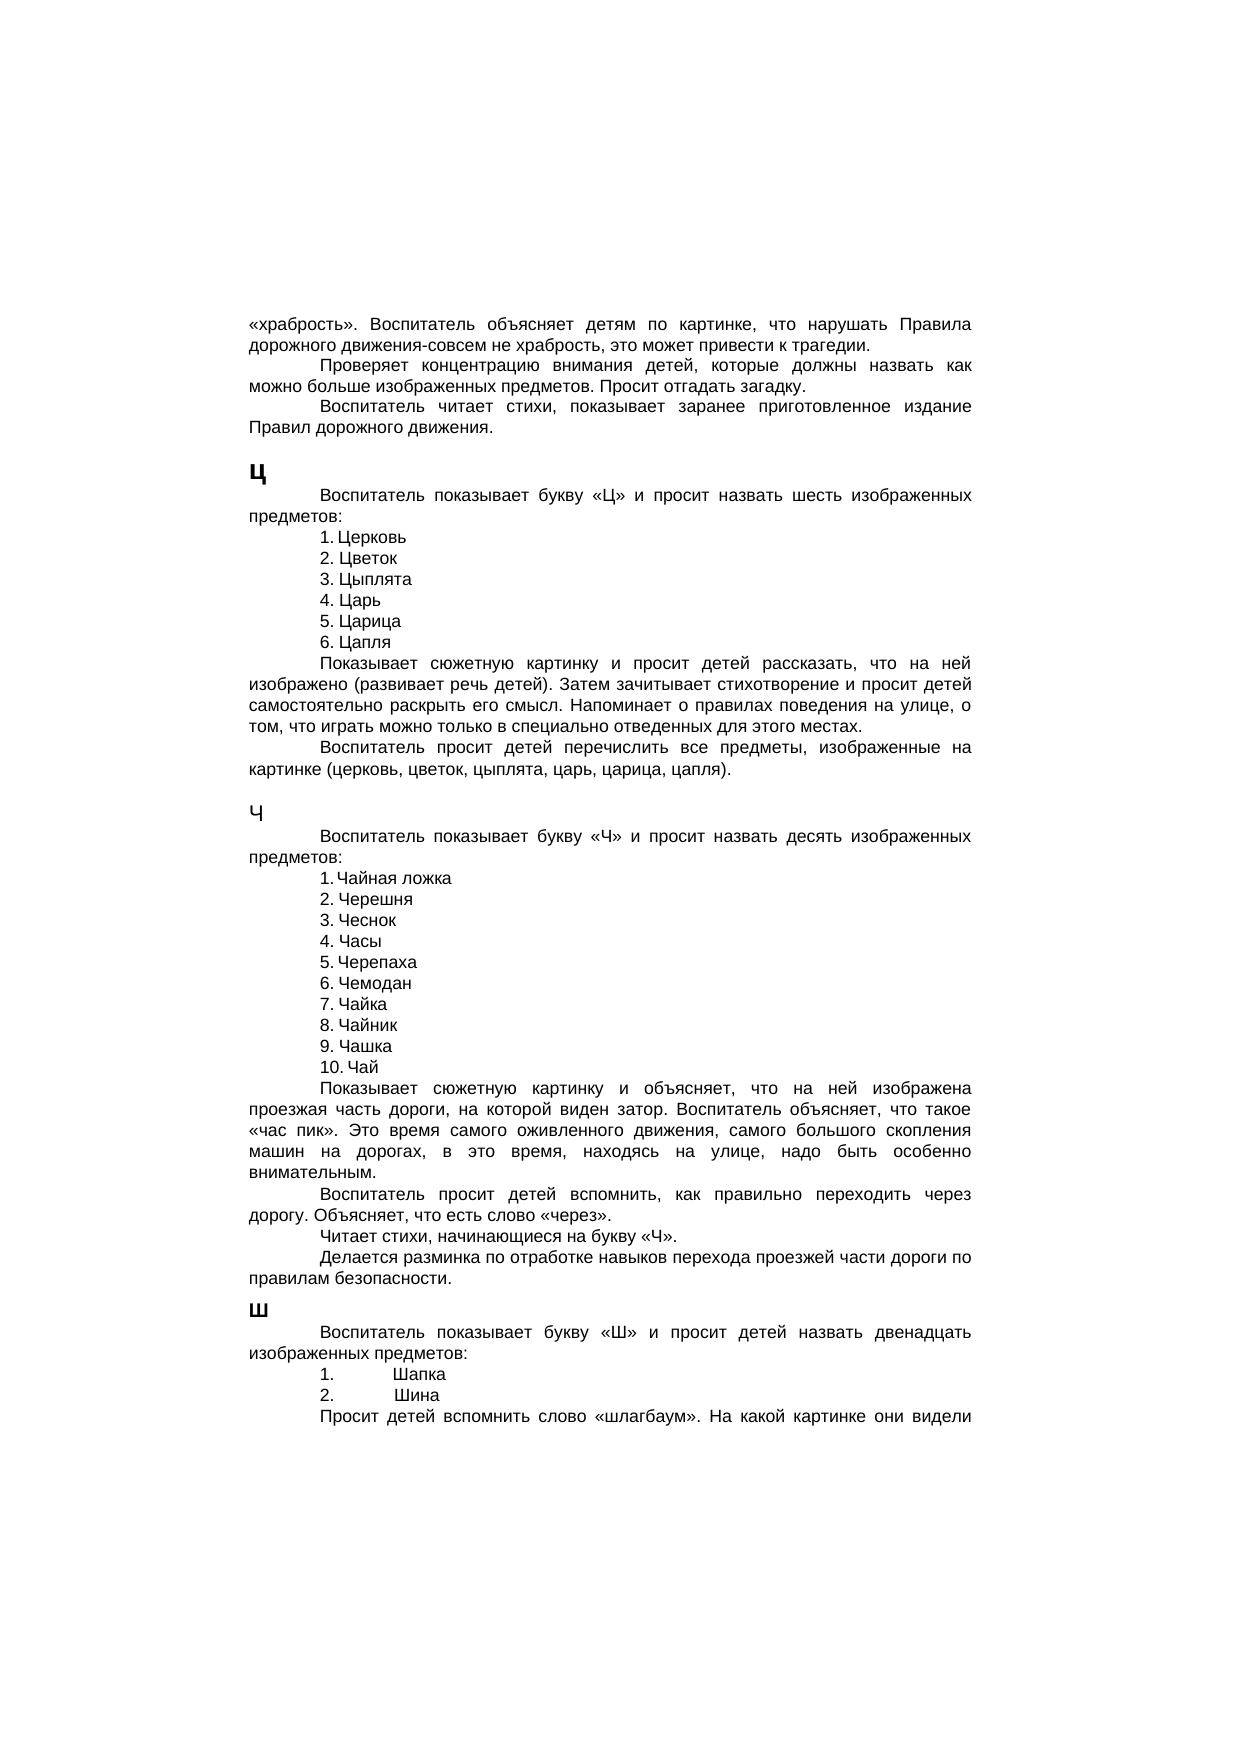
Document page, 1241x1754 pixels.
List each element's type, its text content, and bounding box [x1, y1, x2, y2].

list Чайная ложка [249, 867, 974, 888]
list Чай [249, 1057, 974, 1078]
text Воспитатель читает стихи, показывает заранее приготовленное издание Правил дорожного движения. [249, 397, 972, 438]
text ц [249, 457, 974, 485]
list Чайка [249, 994, 974, 1015]
list Чеснок [249, 909, 974, 931]
list Чайник [249, 1015, 974, 1036]
text Воспитатель показывает букву «Ч» и просит назвать десять изображенных предметов: [249, 825, 972, 867]
text Ш [249, 1302, 974, 1322]
list Часы [249, 931, 974, 952]
text Воспитатель просит детей вспомнить, как правильно переходить через дорогу. Объясняет, что есть слово «через». [249, 1183, 972, 1225]
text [249, 314, 972, 356]
text Воспитатель показывает букву «Ш» и просит детей назвать двенадцать изображенных предметов: [249, 1322, 972, 1364]
text Воспитатель просит детей перечислить все предметы, изображенные на картинке (церковь, цветок, цыплята, царь, царица, цапля). [249, 737, 972, 779]
list Шапка [249, 1364, 974, 1385]
list Чемодан [249, 973, 974, 994]
text Читает стихи, начинающиеся на букву «Ч». [249, 1225, 974, 1246]
list Чашка [249, 1036, 974, 1057]
list Царица [249, 611, 974, 632]
text Показывает сюжетную картинку и просит детей рассказать, что на ней изображено (развивает речь детей). Затем зачитывает стихотворение и просит детей самостоятельно раскрыть его смысл. Напоминает о правилах поведения на улице, о том, что играть можно только в специально отведенных для этого местах. [249, 653, 972, 737]
list Цапля [249, 632, 974, 653]
list Церковь [249, 527, 974, 548]
text Проверяет концентрацию внимания детей, которые должны назвать как можно больше изображенных предметов. Просит отгадать загадку. [249, 356, 972, 397]
list Шина [249, 1385, 974, 1406]
text Воспитатель показывает букву «Ц» и просит назвать шесть изображенных предметов: [249, 485, 972, 527]
list Цыплята [249, 569, 974, 590]
list Цветок [249, 548, 974, 569]
list Царь [249, 590, 974, 611]
text Делается разминка по отработке навыков перехода проезжей части дороги по правилам безопасности. [249, 1246, 972, 1288]
list Черешня [249, 888, 974, 909]
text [249, 1406, 972, 1426]
list Черепаха [249, 952, 974, 973]
text Показывает сюжетную картинку и объясняет, что на ней изображена проезжая часть дороги, на которой виден затор. Воспитатель объясняет, что такое «час пик». Это время самого оживленного движения, самого большого скопления машин на дорогах, в это время, находясь на улице, надо быть особенно внимательным. [249, 1078, 972, 1183]
text Ч [249, 803, 974, 825]
